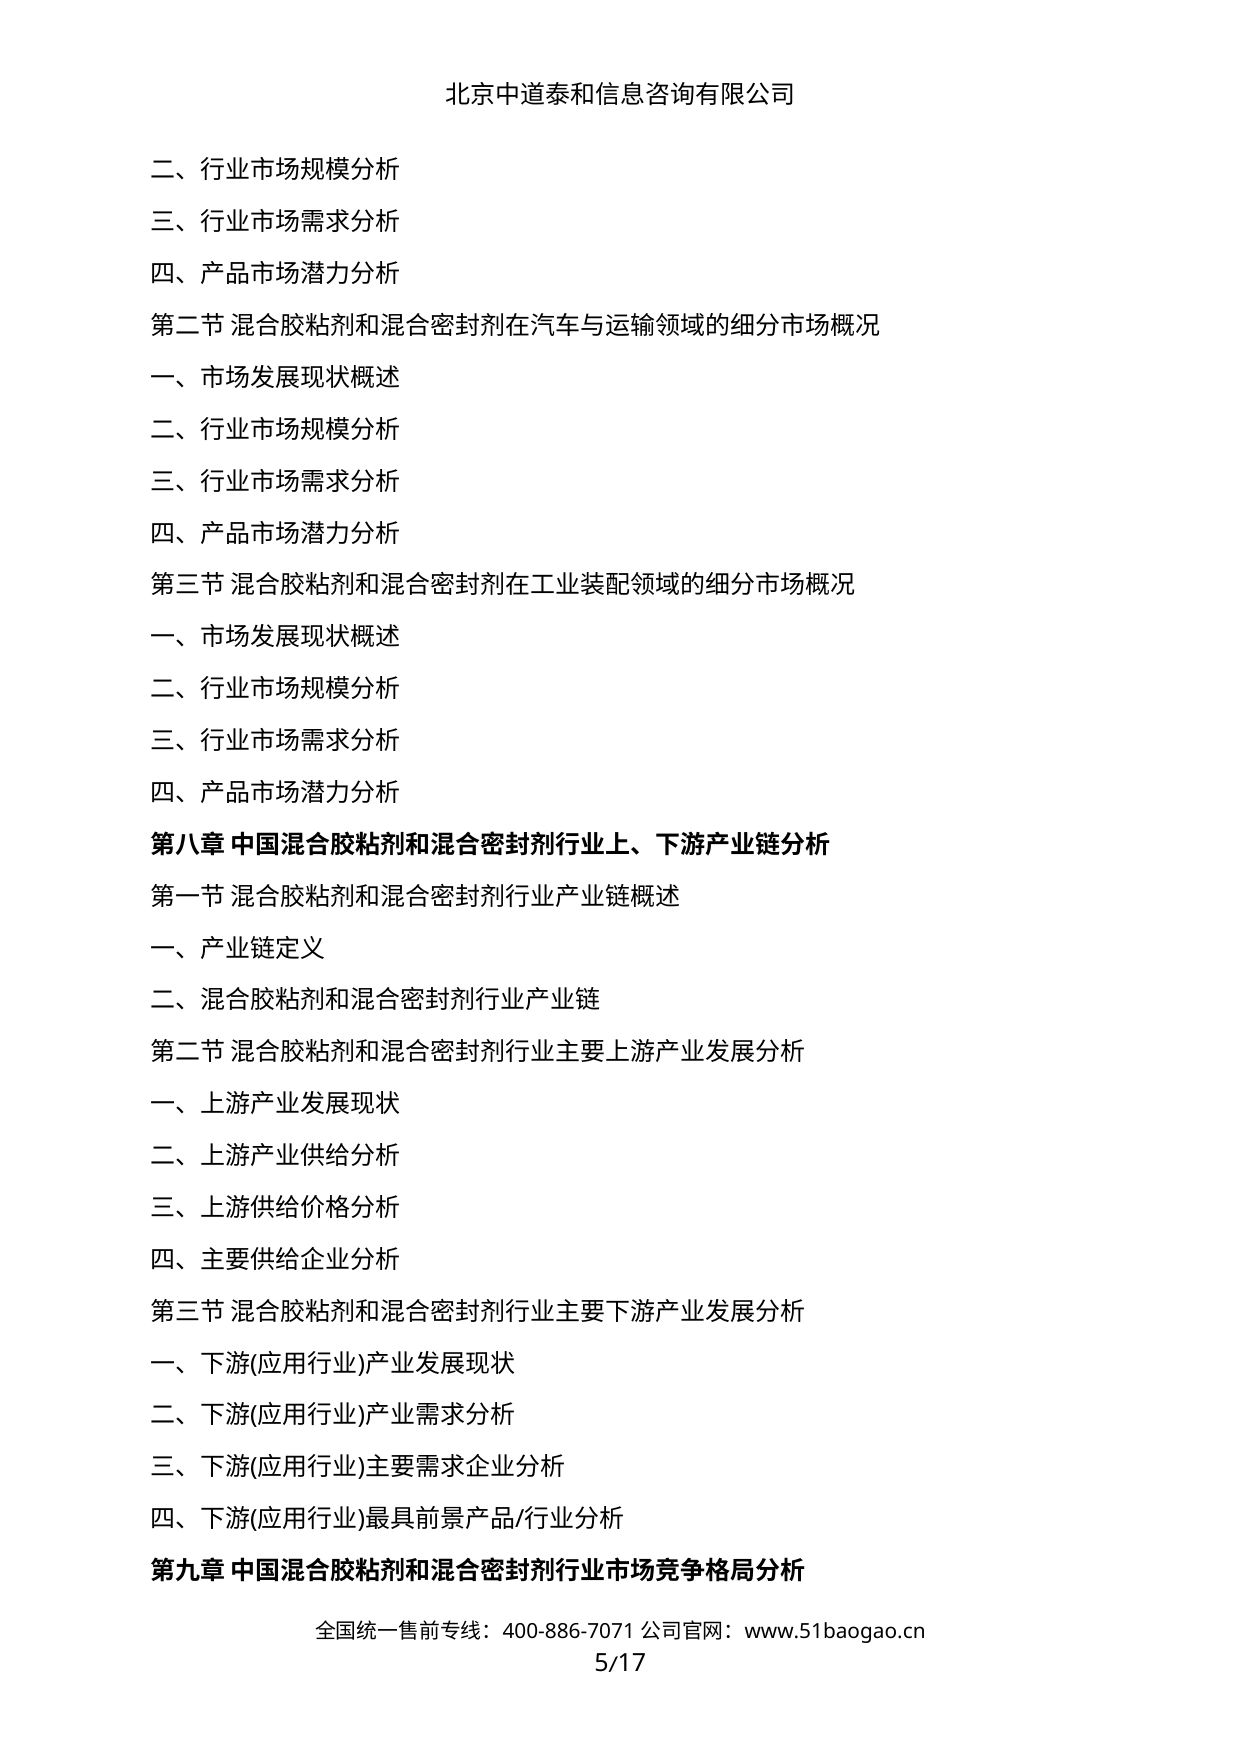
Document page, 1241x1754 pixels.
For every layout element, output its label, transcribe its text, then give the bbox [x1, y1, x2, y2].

text 一、下游(应用行业)产业发展现状 [150, 1343, 1090, 1379]
text 三、行业市场需求分析 [150, 461, 1090, 497]
text 三、行业市场需求分析 [150, 721, 1090, 757]
text 四、下游(应用行业)最具前景产品/行业分析 [150, 1499, 1090, 1535]
text 二、行业市场规模分析 [150, 409, 1090, 446]
text 三、下游(应用行业)主要需求企业分析 [150, 1447, 1090, 1483]
text 四、产品市场潜力分析 [150, 254, 1090, 290]
text 二、下游(应用行业)产业需求分析 [150, 1395, 1090, 1431]
text 二、上游产业供给分析 [150, 1136, 1090, 1172]
text 一、产业链定义 [150, 928, 1090, 964]
text 一、市场发展现状概述 [150, 617, 1090, 653]
text 三、上游供给价格分析 [150, 1187, 1090, 1224]
text 第二节 混合胶粘剂和混合密封剂在汽车与运输领域的细分市场概况 [150, 306, 1090, 342]
text 二、行业市场规模分析 [150, 150, 1090, 186]
text 四、主要供给企业分析 [150, 1239, 1090, 1276]
text 第二节 混合胶粘剂和混合密封剂行业主要上游产业发展分析 [150, 1032, 1090, 1068]
text 三、行业市场需求分析 [150, 202, 1090, 238]
text 一、上游产业发展现状 [150, 1084, 1090, 1120]
text 第八章 中国混合胶粘剂和混合密封剂行业上、下游产业链分析 [150, 824, 1090, 861]
text 第三节 混合胶粘剂和混合密封剂行业主要下游产业发展分析 [150, 1291, 1090, 1327]
text 第一节 混合胶粘剂和混合密封剂行业产业链概述 [150, 876, 1090, 912]
text 二、混合胶粘剂和混合密封剂行业产业链 [150, 980, 1090, 1016]
text 第九章 中国混合胶粘剂和混合密封剂行业市场竞争格局分析 [150, 1551, 1090, 1587]
text 四、产品市场潜力分析 [150, 513, 1090, 549]
text 二、行业市场规模分析 [150, 669, 1090, 705]
text 四、产品市场潜力分析 [150, 772, 1090, 809]
text 第三节 混合胶粘剂和混合密封剂在工业装配领域的细分市场概况 [150, 565, 1090, 601]
text 一、市场发展现状概述 [150, 357, 1090, 394]
